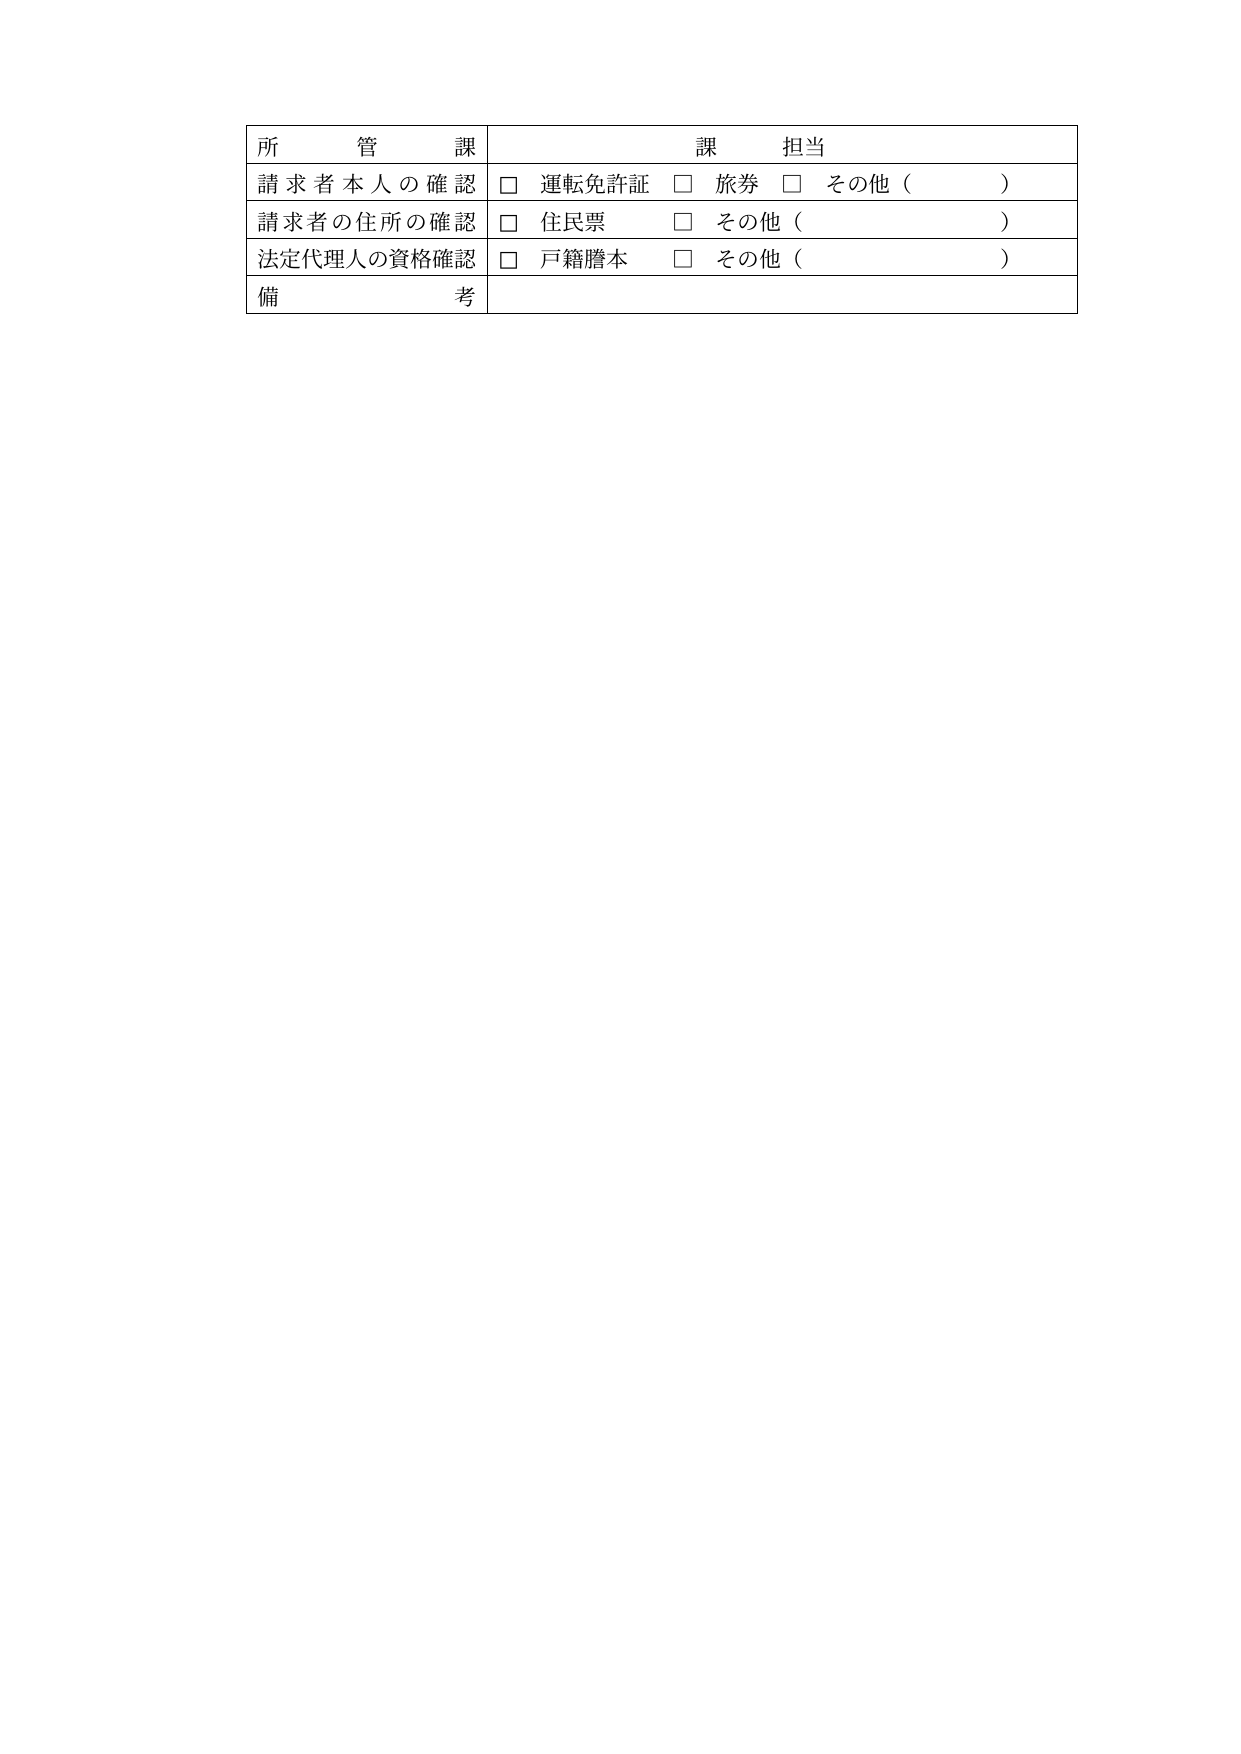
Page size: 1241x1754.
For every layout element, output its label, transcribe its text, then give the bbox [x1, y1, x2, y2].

table_cell 備考 [247, 276, 487, 312]
table_cell 課 担当 [488, 126, 1077, 162]
table_cell □ 住民票 □ その他（ ） [488, 201, 1077, 237]
table_cell 請求者本人の確認 [247, 164, 487, 200]
table_cell 法定代理人の資格確認 [247, 239, 487, 275]
table_cell □ 運転免許証 □ 旅券 □ その他（ ） [488, 164, 1077, 200]
table_cell 所管課 [247, 126, 487, 162]
table_cell 請求者の住所の確認 [247, 201, 487, 237]
table_cell [488, 276, 1077, 312]
table_cell □ 戸籍謄本 □ その他（ ） [488, 239, 1077, 275]
